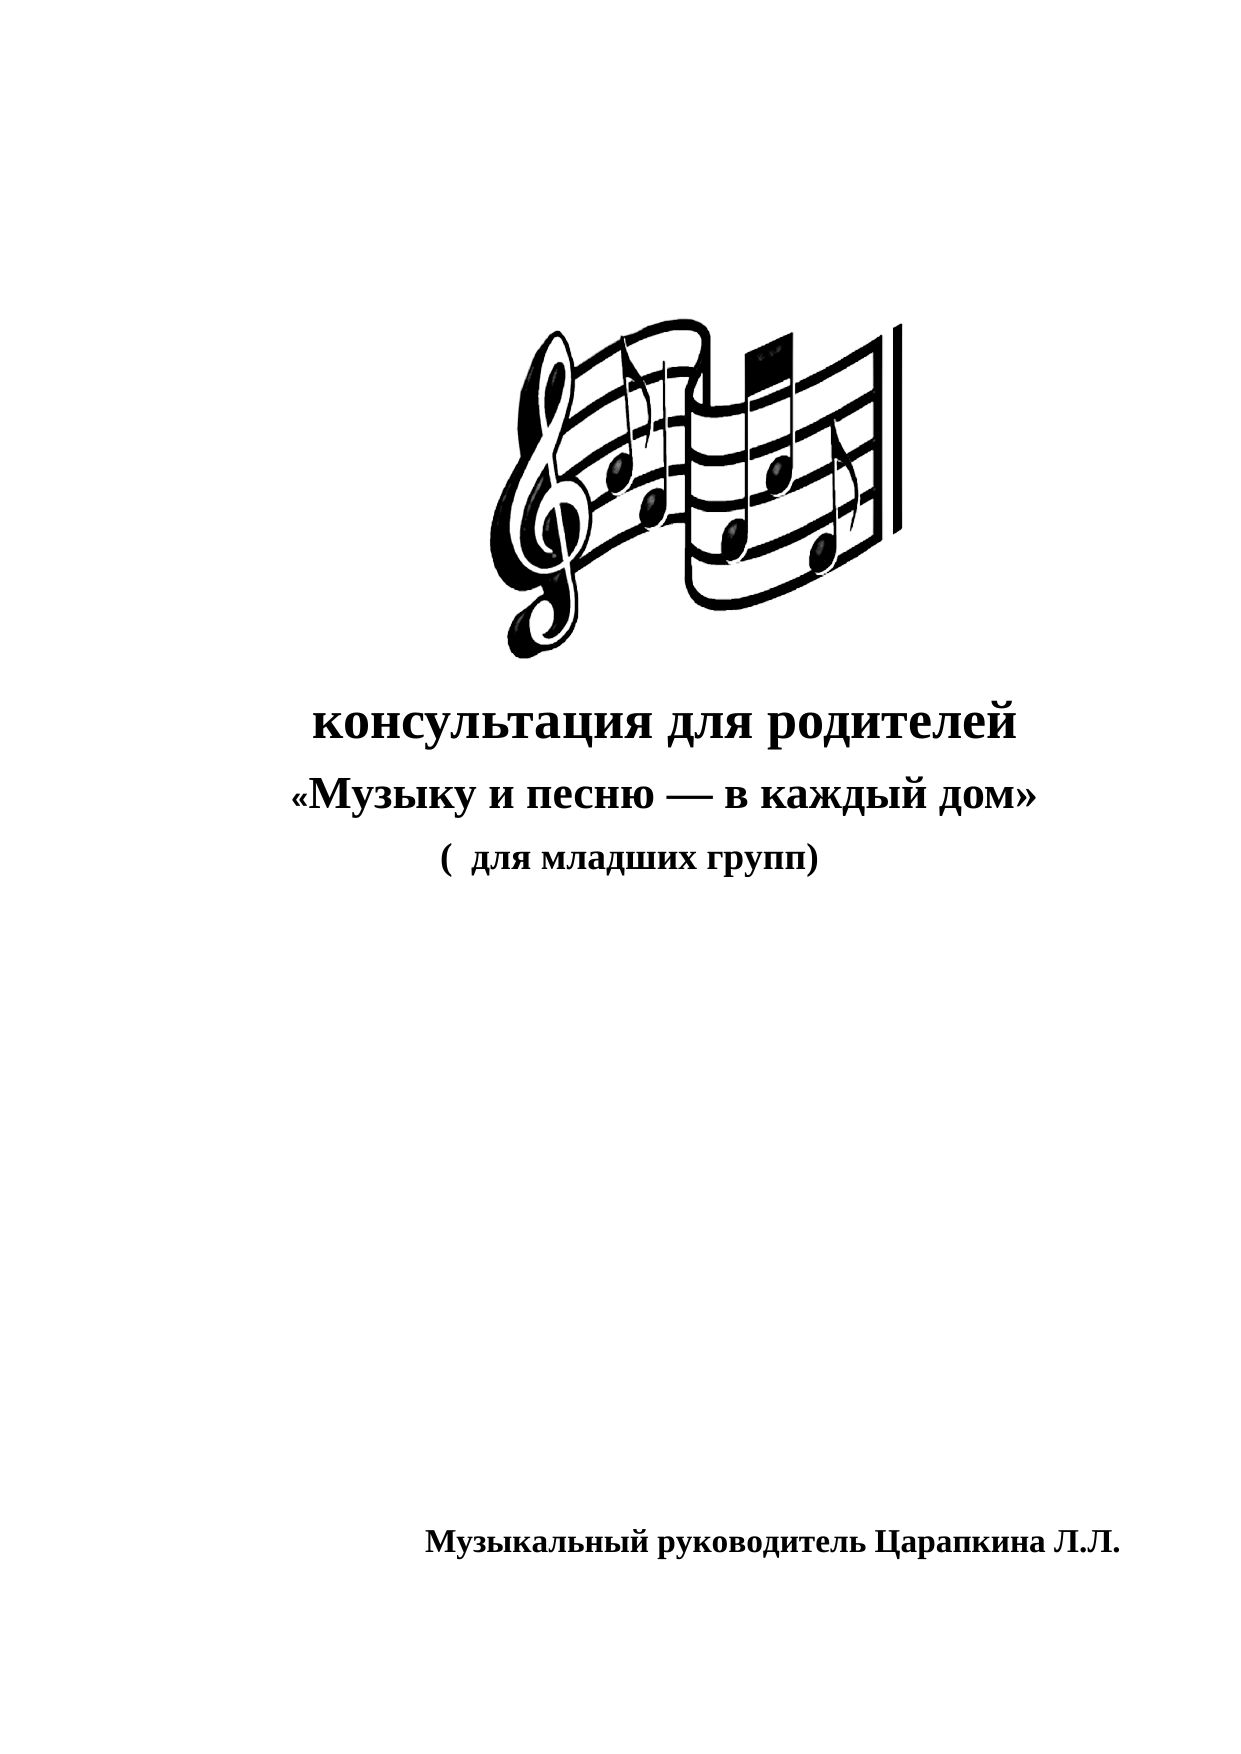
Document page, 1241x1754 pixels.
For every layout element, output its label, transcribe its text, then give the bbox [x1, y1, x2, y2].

text «Музыку и песню — в каждый дом» [177, 766, 1152, 819]
text ( для младших групп) [177, 834, 1152, 878]
text консультация для родителей [177, 688, 1152, 751]
text Музыкальный руководитель Царапкина Л.Л. [177, 1521, 1152, 1559]
